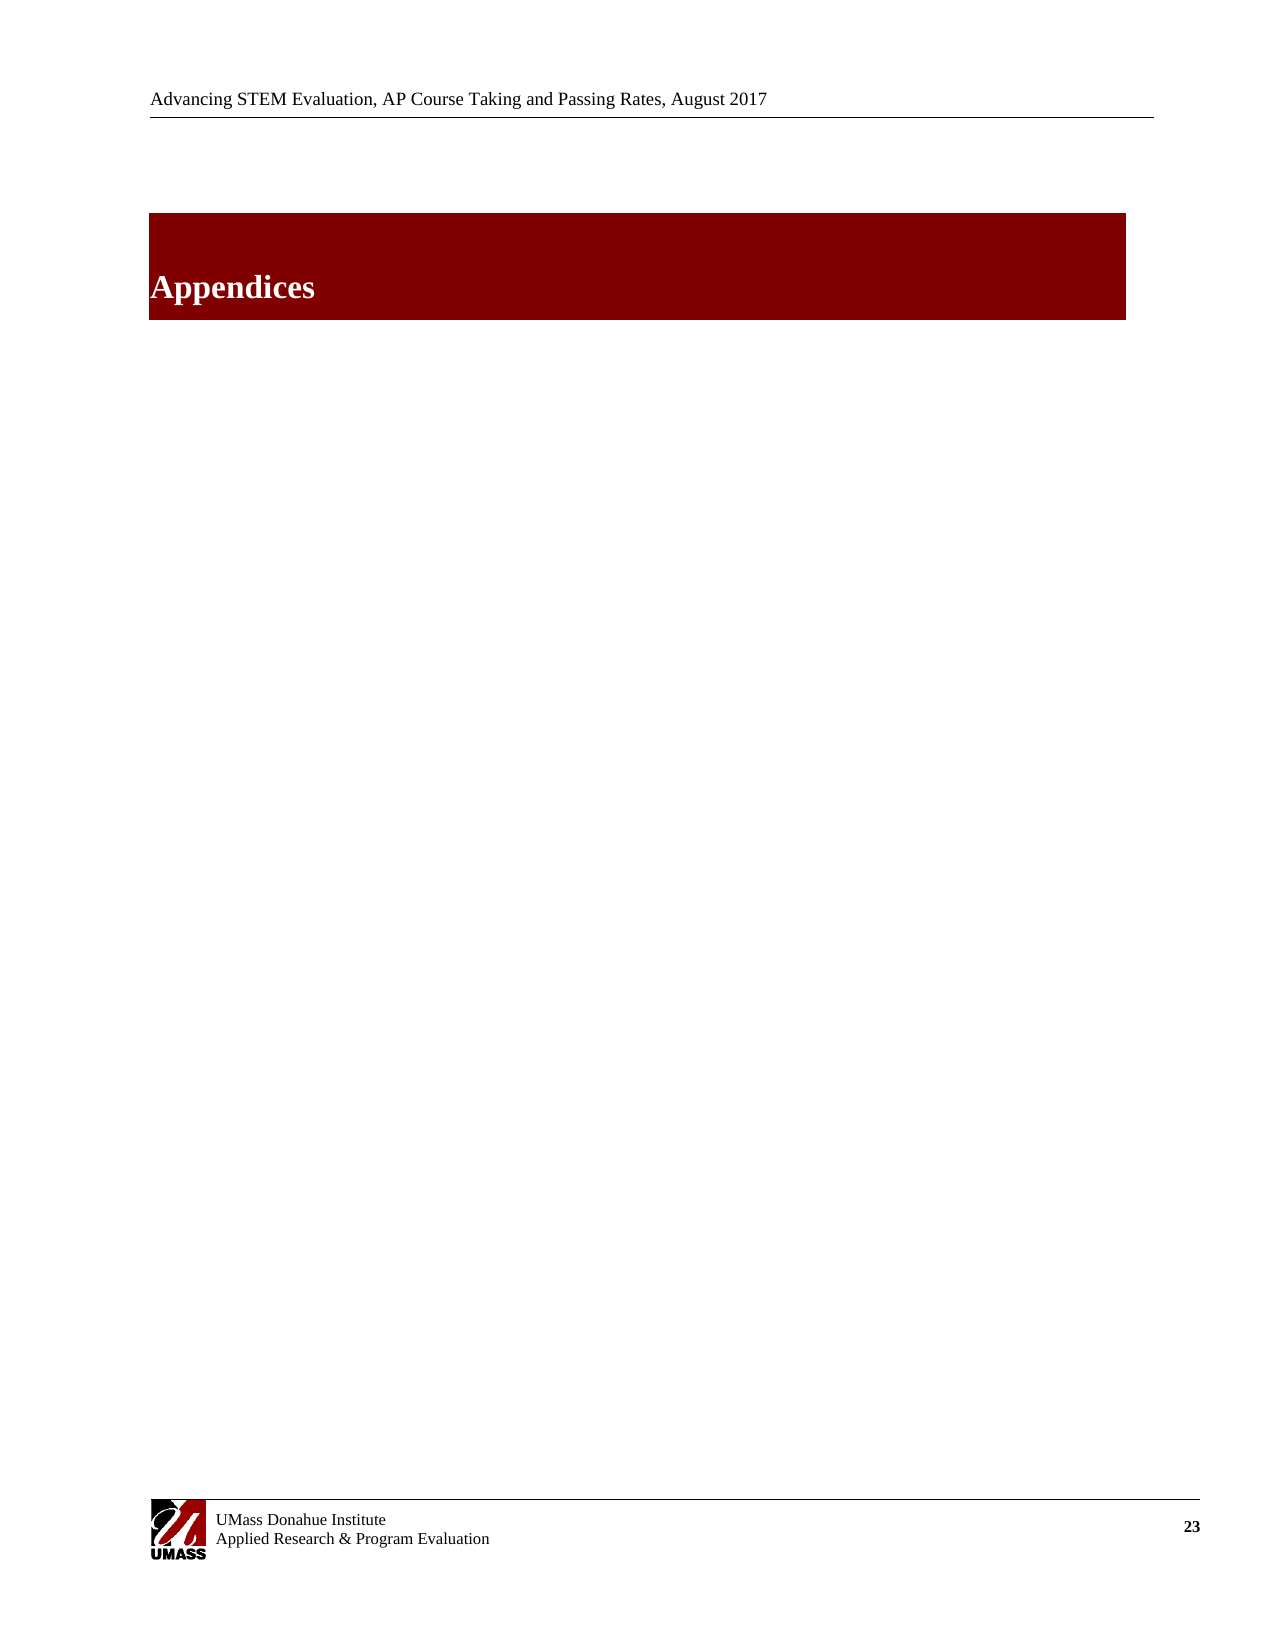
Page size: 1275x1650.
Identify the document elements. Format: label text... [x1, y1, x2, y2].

subtitle Appendices [150, 215, 1125, 319]
picture [150, 1500, 207, 1561]
